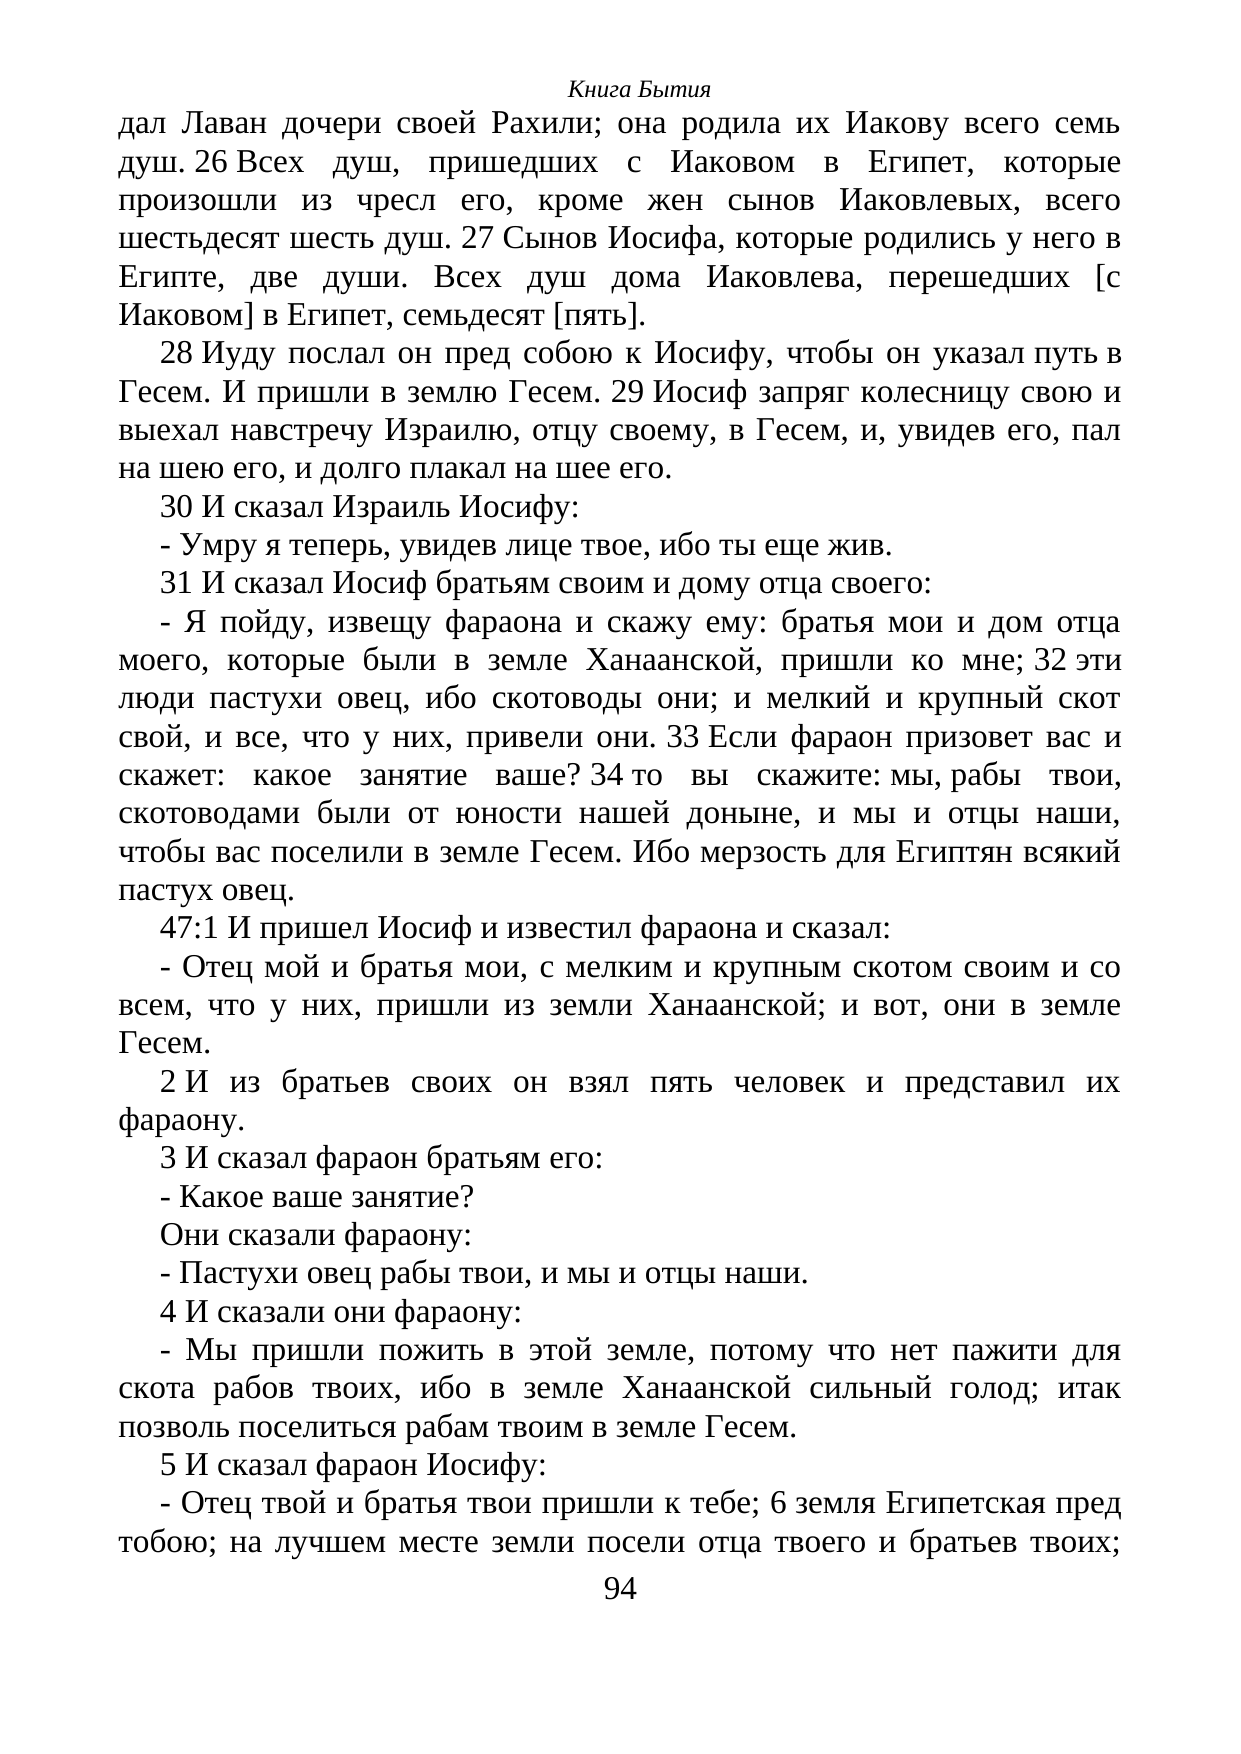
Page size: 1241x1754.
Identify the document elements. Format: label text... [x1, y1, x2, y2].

text 30 И сказал Израиль Иосифу: [118, 486, 1122, 524]
text 31 И сказал Иосиф братьям своим и дому отца своего: [118, 563, 1122, 601]
text Они сказали фараону: [118, 1214, 1122, 1253]
text - Умру я теперь, увидев лице твое, ибо ты еще жив. [118, 524, 1122, 563]
text - Какое ваше занятие? [118, 1176, 1122, 1214]
text 4 И сказали они фараону: [118, 1291, 1122, 1329]
text 2 И из братьев своих он взял пять человек и представил их фараону. [118, 1061, 1122, 1138]
text - Я пойду, извещу фараона и скажу ему: братья мои и дом отца моего, которые были в земле Ханаанской, пришли ко мне; 32 эти люди пастухи овец, ибо скотоводы они; и мелкий и крупный скот свой, и все, что у них, привели они. 33 Если фараон призовет вас и скажет: какое занятие ваше? 34 то вы скажите: мы, рабы твои, скотоводами были от юности нашей доныне, и мы и отцы наши, чтобы вас поселили в земле Гесем. Ибо мерзость для Египтян всякий пастух овец. [118, 601, 1122, 908]
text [118, 103, 1122, 333]
text 5 И сказал фараон Иосифу: [118, 1444, 1122, 1483]
text 3 И сказал фараон братьям его: [118, 1138, 1122, 1176]
text - Отец мой и братья мои, с мелким и крупным скотом своим и со всем, что у них, пришли из земли Ханаанской; и вот, они в земле Гесем. [118, 946, 1122, 1061]
text 47:1 И пришел Иосиф и известил фараона и сказал: [118, 908, 1122, 946]
text 28 Иуду послал он пред собою к Иосифу, чтобы он указал путь в Гесем. И пришли в землю Гесем. 29 Иосиф запряг колесницу свою и выехал навстречу Израилю, отцу своему, в Гесем, и, увидев его, пал на шею его, и долго плакал на шее его. [118, 333, 1122, 486]
text - Пастухи овец рабы твои, и мы и отцы наши. [118, 1253, 1122, 1291]
text - Мы пришли пожить в этой земле, потому что нет пажити для скота рабов твоих, ибо в земле Ханаанской сильный голод; итак позволь поселиться рабам твоим в земле Гесем. [118, 1329, 1122, 1444]
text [118, 1483, 1122, 1559]
